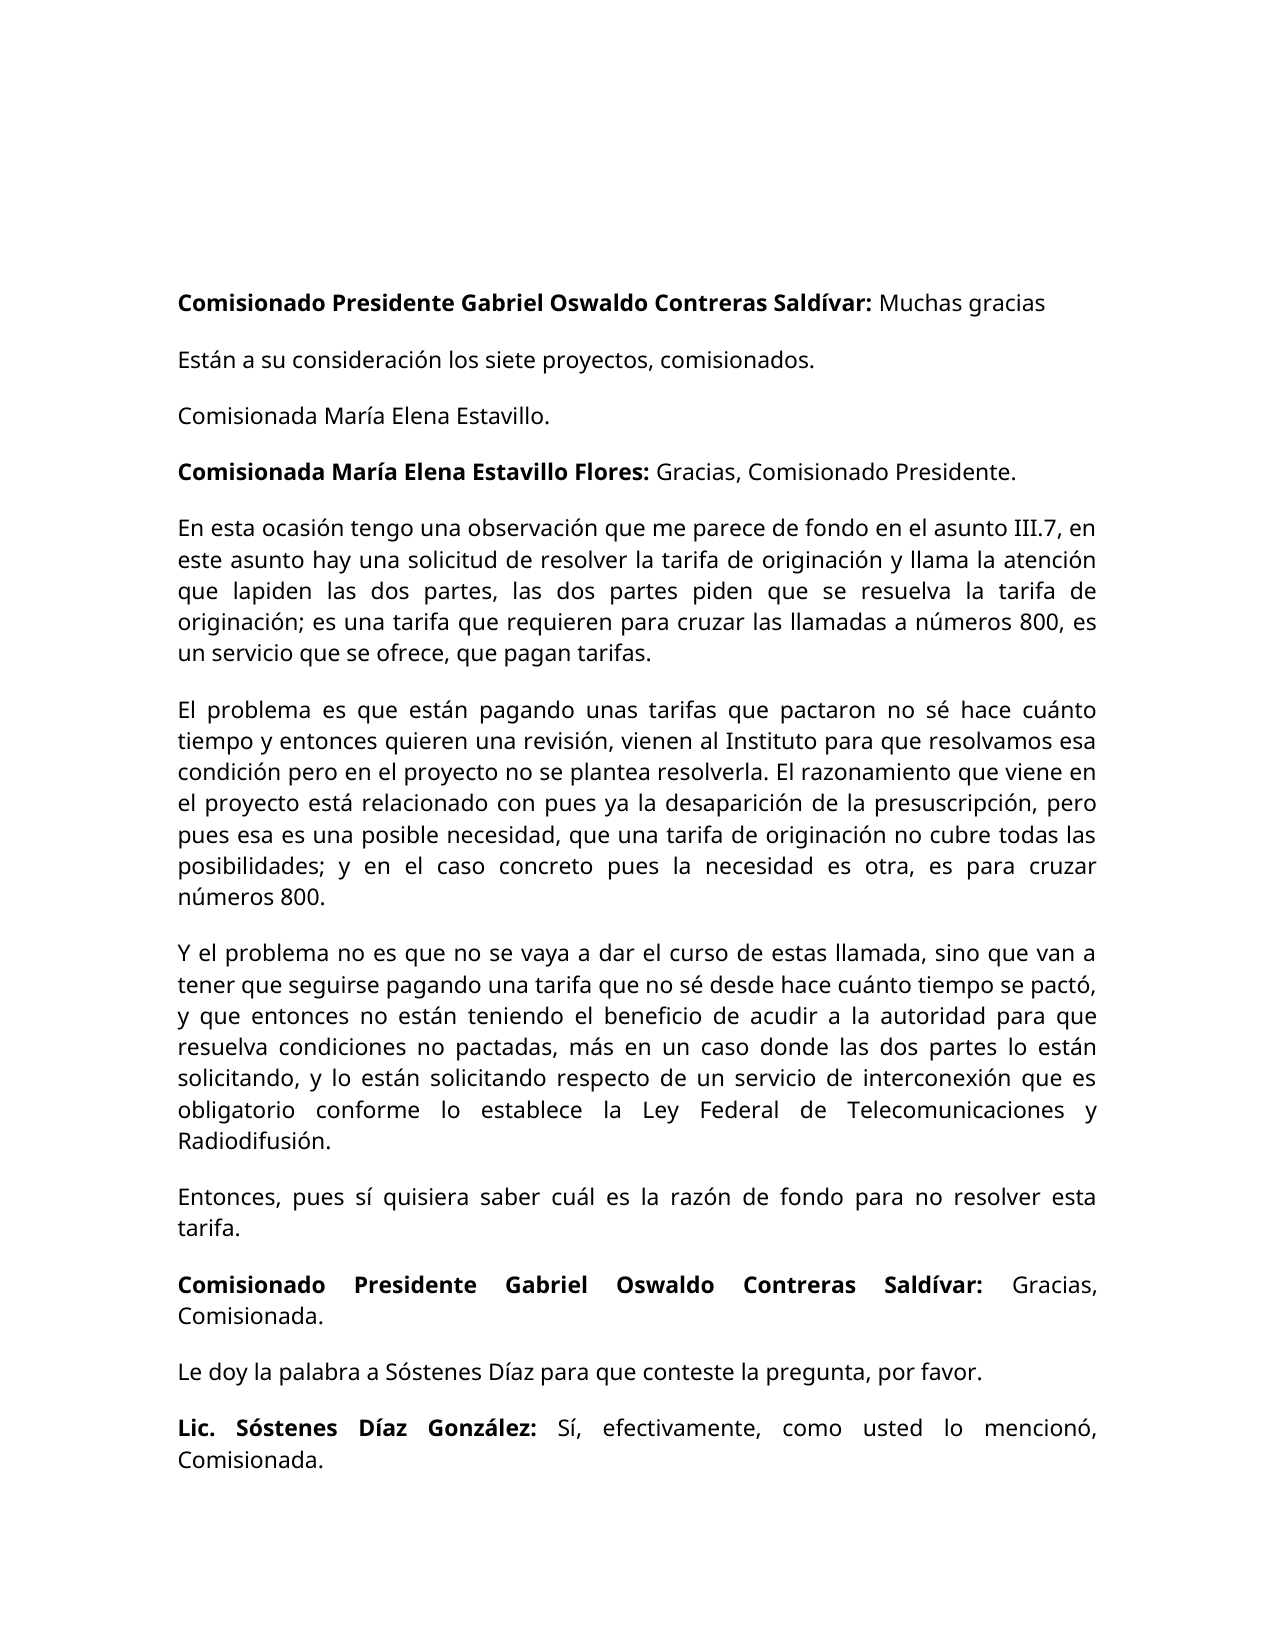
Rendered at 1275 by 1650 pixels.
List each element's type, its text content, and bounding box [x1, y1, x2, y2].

text Comisionado Presidente Gabriel Oswaldo Contreras Saldívar: Muchas gracias [177, 287, 1098, 318]
text Comisionada María Elena Estavillo. [177, 400, 1098, 431]
text En esta ocasión tengo una observación que me parece de fondo en el asunto III.7, en este asunto hay una solicitud de resolver la tarifa de originación y llama la atención que lapiden las dos partes, las dos partes piden que se resuelva la tarifa de originación; es una tarifa que requieren para cruzar las llamadas a números 800, es un servicio que se ofrece, que pagan tarifas. [177, 512, 1098, 668]
text El problema es que están pagando unas tarifas que pactaron no sé hace cuánto tiempo y entonces quieren una revisión, vienen al Instituto para que resolvamos esa condición pero en el proyecto no se plantea resolverla. El razonamiento que viene en el proyecto está relacionado con pues ya la desaparición de la presuscripción, pero pues esa es una posible necesidad, que una tarifa de originación no cubre todas las posibilidades; y en el caso concreto pues la necesidad es otra, es para cruzar números 800. [177, 693, 1098, 912]
text Entonces, pues sí quisiera saber cuál es la razón de fondo para no resolver esta tarifa. [177, 1181, 1098, 1243]
text Y el problema no es que no se vaya a dar el curso de estas llamada, sino que van a tener que seguirse pagando una tarifa que no sé desde hace cuánto tiempo se pactó, y que entonces no están teniendo el beneficio de acudir a la autoridad para que resuelva condiciones no pactadas, más en un caso donde las dos partes lo están solicitando, y lo están solicitando respecto de un servicio de interconexión que es obligatorio conforme lo establece la Ley Federal de Telecomunicaciones y Radiodifusión. [177, 937, 1098, 1156]
text Están a su consideración los siete proyectos, comisionados. [177, 343, 1098, 375]
text Le doy la palabra a Sóstenes Díaz para que conteste la pregunta, por favor. [177, 1356, 1098, 1387]
text Comisionada María Elena Estavillo Flores: Gracias, Comisionado Presidente. [177, 456, 1098, 487]
text Lic. Sóstenes Díaz González: Sí, efectivamente, como usted lo mencionó, Comisionada. [177, 1412, 1098, 1475]
text Comisionado Presidente Gabriel Oswaldo Contreras Saldívar: Gracias, Comisionada. [177, 1268, 1098, 1331]
